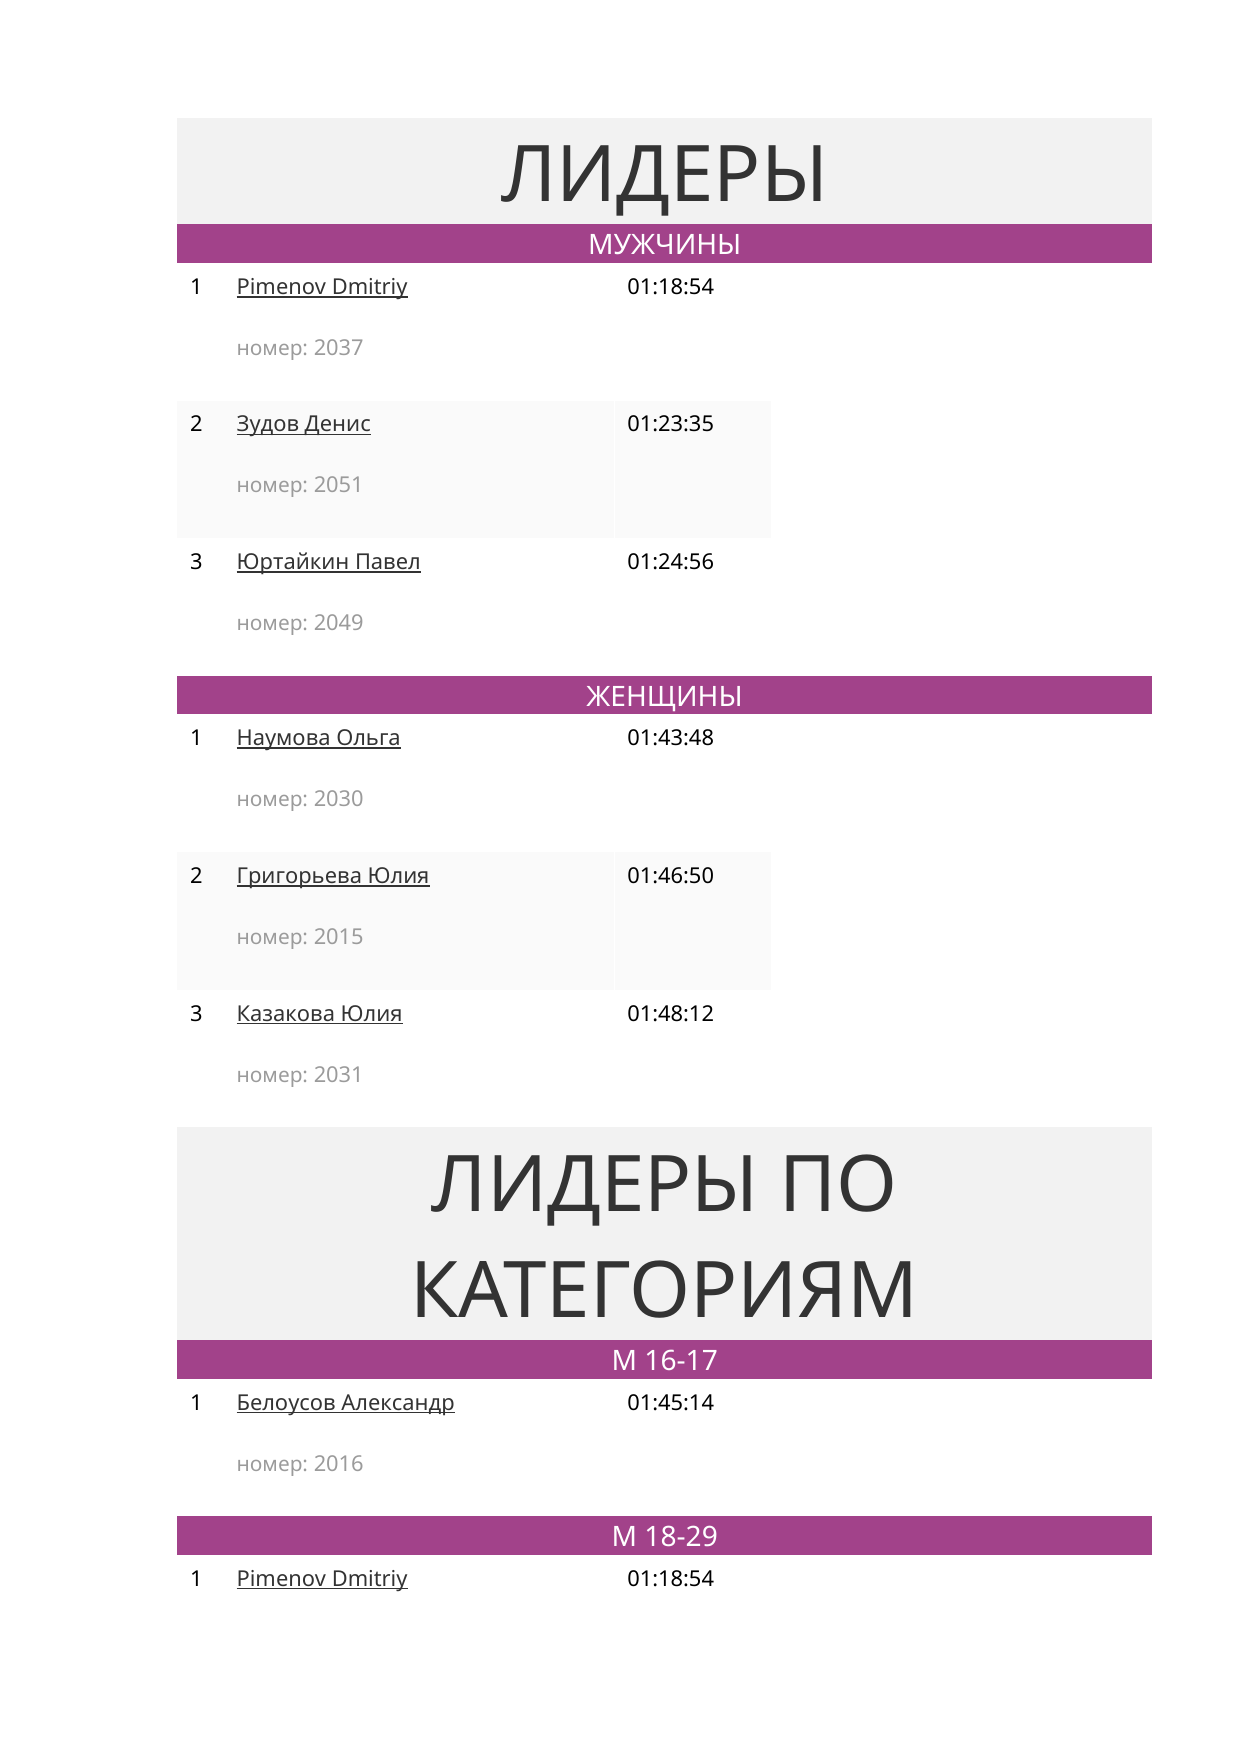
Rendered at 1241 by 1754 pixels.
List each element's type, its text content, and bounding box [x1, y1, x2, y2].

table_cell 01:23:35 [615, 401, 771, 538]
table_cell Григорьева Юлия номер: 2015 [224, 852, 614, 990]
table_cell Юртайкин Павел номер: 2049 [224, 538, 614, 676]
table_header 01:45:14 [615, 1379, 771, 1516]
text М 16-17 [177, 1340, 1152, 1379]
table_cell 01:24:56 [615, 538, 771, 676]
table_header 1 [177, 1555, 224, 1631]
text ЖЕНЩИНЫ [177, 676, 1152, 714]
table_cell Зудов Денис номер: 2051 [224, 401, 614, 538]
table_header 1 [177, 1379, 224, 1516]
text ЛИДЕРЫ [177, 118, 1152, 224]
table_header 01:18:54 [615, 1555, 771, 1631]
table_cell 3 [177, 990, 224, 1127]
table_cell 2 [177, 401, 224, 538]
table_cell 3 [177, 538, 224, 676]
table_header Наумова Ольга номер: 2030 [224, 714, 614, 852]
table_header 01:18:54 [615, 263, 771, 401]
table_header 1 [177, 263, 224, 401]
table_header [224, 1555, 614, 1631]
text ЛИДЕРЫ ПО КАТЕГОРИЯМ [177, 1127, 1152, 1340]
table_cell 2 [177, 852, 224, 990]
table_cell 01:46:50 [615, 852, 771, 990]
table_header Pimenov Dmitriy номер: 2037 [224, 263, 614, 401]
text М 18-29 [177, 1516, 1152, 1555]
table_header 01:43:48 [615, 714, 771, 852]
table_cell Казакова Юлия номер: 2031 [224, 990, 614, 1127]
table_header Белоусов Александр номер: 2016 [224, 1379, 614, 1516]
text МУЖЧИНЫ [177, 224, 1152, 263]
table_header 1 [177, 714, 224, 852]
table_cell 01:48:12 [615, 990, 771, 1127]
